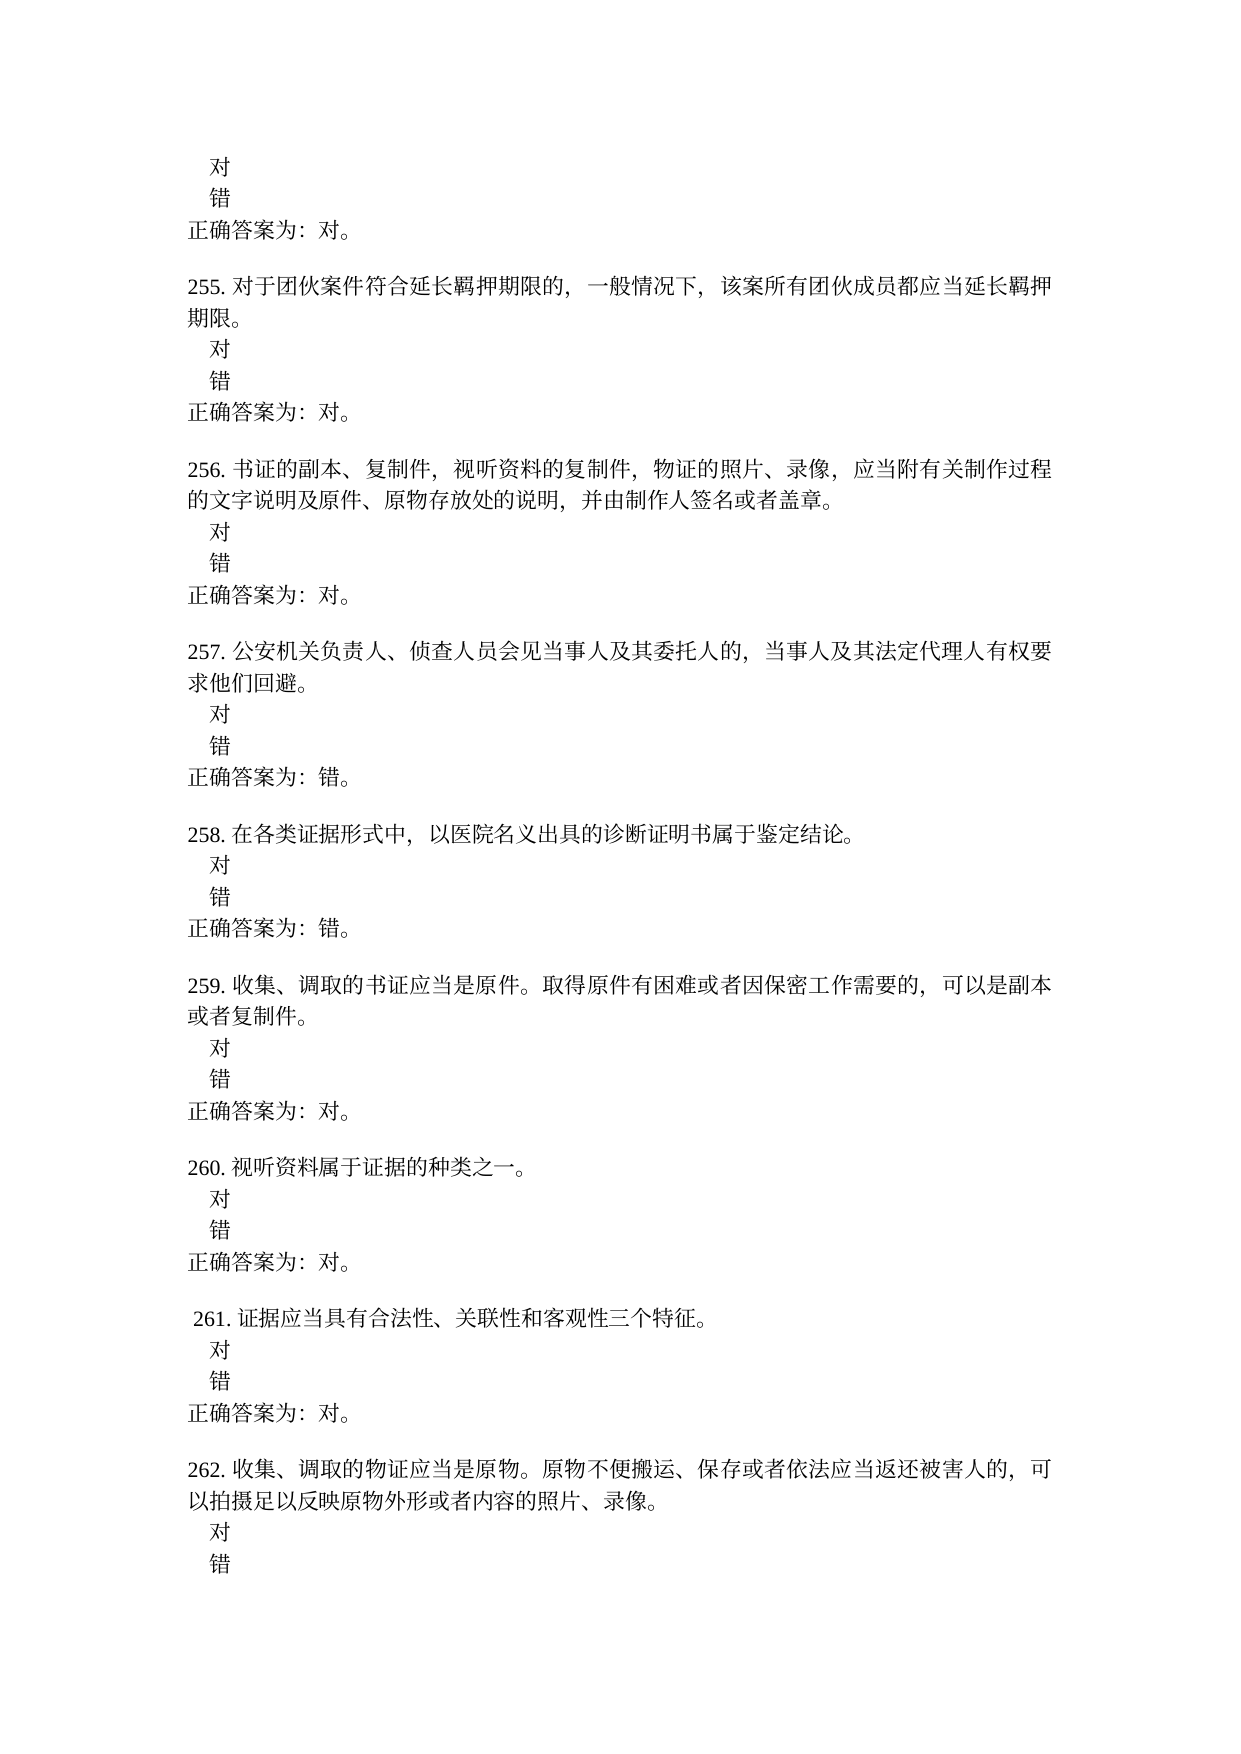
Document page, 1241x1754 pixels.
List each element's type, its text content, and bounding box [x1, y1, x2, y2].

text 正确答案为：对。 [187, 1396, 1053, 1427]
text 256. 书证的副本、复制件，视听资料的复制件，物证的照片、录像，应当附有关制作过程的文字说明及原件、原物存放处的说明，并由制作人签名或者盖章。 [187, 452, 1053, 515]
text 正确答案为：对。 [187, 395, 1053, 427]
text 正确答案为：对。 [187, 578, 1053, 609]
text 错 [187, 880, 1053, 911]
text 错 [187, 729, 1053, 760]
text 对 [187, 515, 1053, 546]
text 260. 视听资料属于证据的种类之一。 [187, 1151, 1053, 1182]
text 正确答案为：错。 [187, 760, 1053, 792]
text 正确答案为：对。 [187, 213, 1053, 244]
text 错 [187, 1213, 1053, 1245]
text 错 [187, 1547, 1053, 1578]
text 262. 收集、调取的物证应当是原物。原物不便搬运、保存或者依法应当返还被害人的，可以拍摄足以反映原物外形或者内容的照片、录像。 [187, 1453, 1053, 1516]
text 错 [187, 1062, 1053, 1094]
text 错 [187, 546, 1053, 578]
text 错 [187, 181, 1053, 213]
text 对 [187, 848, 1053, 880]
text 255. 对于团伙案件符合延长羁押期限的，一般情况下，该案所有团伙成员都应当延长羁押期限。 [187, 269, 1053, 332]
text 正确答案为：对。 [187, 1245, 1053, 1276]
text 错 [187, 1364, 1053, 1396]
text 对 [187, 150, 1053, 181]
text 对 [187, 697, 1053, 729]
text 正确答案为：对。 [187, 1094, 1053, 1125]
text 259. 收集、调取的书证应当是原件。取得原件有困难或者因保密工作需要的，可以是副本或者复制件。 [187, 968, 1053, 1031]
text 对 [187, 1182, 1053, 1213]
text 对 [187, 1333, 1053, 1364]
text 对 [187, 1516, 1053, 1547]
text 261. 证据应当具有合法性、关联性和客观性三个特征。 [187, 1302, 1053, 1333]
text 对 [187, 1031, 1053, 1062]
text 错 [187, 364, 1053, 395]
text 对 [187, 332, 1053, 364]
text 258. 在各类证据形式中，以医院名义出具的诊断证明书属于鉴定结论。 [187, 817, 1053, 848]
text 正确答案为：错。 [187, 911, 1053, 943]
text 257. 公安机关负责人、侦查人员会见当事人及其委托人的，当事人及其法定代理人有权要求他们回避。 [187, 634, 1053, 697]
